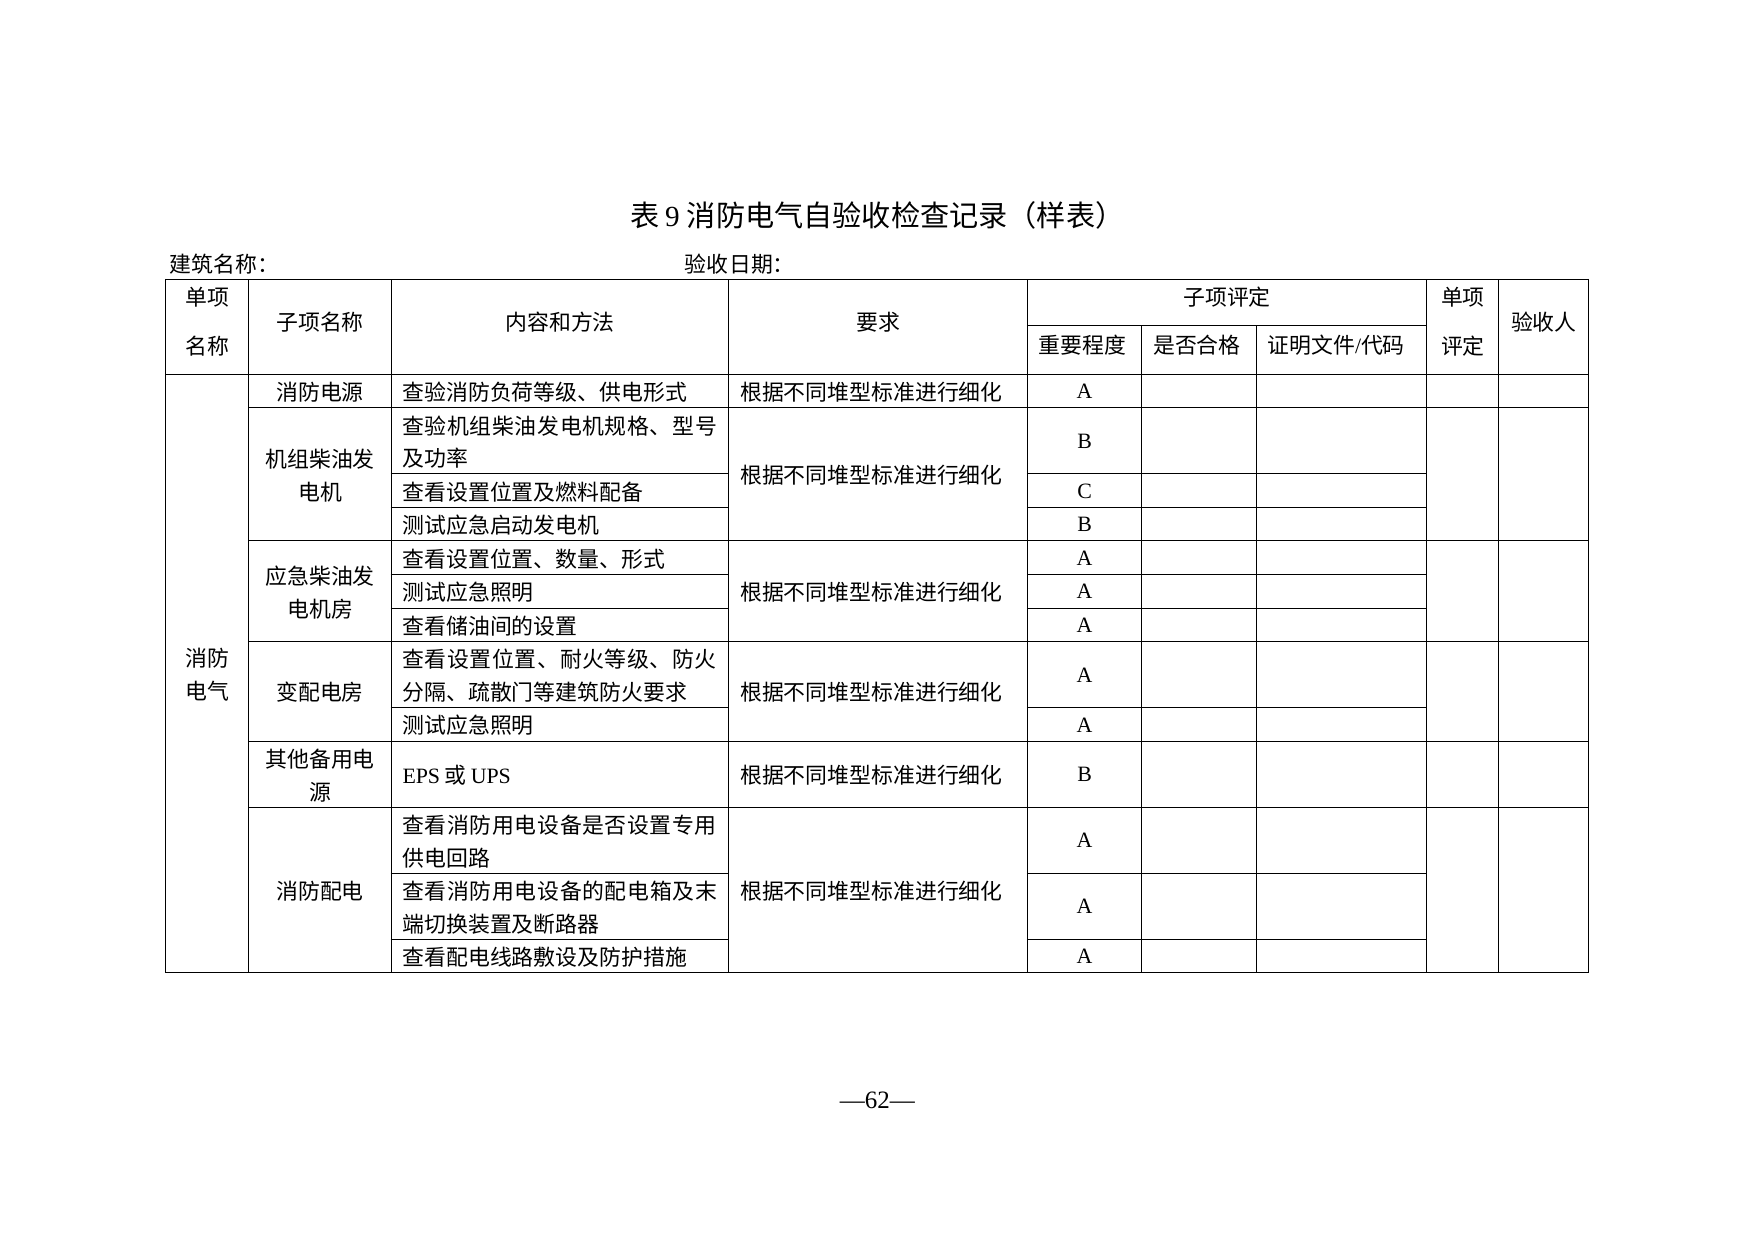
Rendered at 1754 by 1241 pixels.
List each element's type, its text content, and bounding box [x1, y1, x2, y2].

table_cell [1142, 508, 1256, 540]
table_cell 应急柴油发电机房 [249, 541, 391, 641]
table_cell [1257, 742, 1426, 807]
table_header 验收人 [1499, 280, 1588, 374]
table_cell 证明文件/代码 [1257, 326, 1426, 374]
table_cell 查验机组柴油发电机规格、型号及功率 [392, 408, 728, 473]
table_cell 根据不同堆型标准进行细化 [729, 375, 1027, 407]
table_cell 测试应急照明 [392, 708, 728, 741]
table_cell 是否合格 [1142, 326, 1256, 374]
table_header 单项名称 [166, 280, 248, 374]
table_cell [1499, 541, 1588, 641]
table_cell 查看设置位置、数量、形式 [392, 541, 728, 574]
table_cell [1142, 609, 1256, 641]
table_cell [1257, 474, 1426, 507]
table_cell B [1028, 508, 1141, 540]
table_cell 查看配电线路敷设及防护措施 [392, 940, 728, 972]
table_cell 查看设置位置、耐火等级、防火分隔、疏散门等建筑防火要求 [392, 642, 728, 707]
table_cell EPS或UPS [392, 742, 728, 807]
table_header 单项评定 [1427, 280, 1498, 374]
table_cell 消防电源 [249, 375, 391, 407]
table_cell [1499, 375, 1588, 407]
table_cell [1142, 375, 1256, 407]
table_cell [1499, 808, 1588, 972]
table_cell 重要程度 [1028, 326, 1141, 374]
table_cell 查看设置位置及燃料配备 [392, 474, 728, 507]
table_cell [1257, 508, 1426, 540]
table_cell A [1028, 575, 1141, 607]
table_cell [1257, 541, 1426, 574]
text 建筑名称： 验收日期： [148, 246, 1606, 279]
text 表9 消防电气自验收检查记录（样表） [148, 181, 1606, 246]
table_cell 变配电房 [249, 642, 391, 741]
table_cell [1257, 609, 1426, 641]
table_cell A [1028, 940, 1141, 972]
table_header 子项名称 [249, 280, 391, 374]
table_header 内容和方法 [392, 280, 728, 374]
table_cell 消防电气 [166, 375, 248, 972]
table_cell 根据不同堆型标准进行细化 [729, 408, 1027, 540]
table_cell [1427, 808, 1498, 972]
table_cell A [1028, 609, 1141, 641]
table_cell [1427, 642, 1498, 741]
table_cell [1499, 742, 1588, 807]
table_cell A [1028, 375, 1141, 407]
table_cell A [1028, 642, 1141, 707]
table_cell C [1028, 474, 1141, 507]
table_cell 查看消防用电设备是否设置专用供电回路 [392, 808, 728, 873]
table_header 子项评定 [1028, 280, 1426, 325]
table_cell [1257, 575, 1426, 607]
table_cell 测试应急照明 [392, 575, 728, 607]
table_cell [1257, 642, 1426, 707]
table_cell A [1028, 541, 1141, 574]
table_cell [1257, 874, 1426, 939]
table_cell A [1028, 708, 1141, 741]
table_cell 查验消防负荷等级、供电形式 [392, 375, 728, 407]
table_cell A [1028, 808, 1141, 873]
table_cell A [1028, 874, 1141, 939]
table_cell [1499, 642, 1588, 741]
table_cell [1142, 940, 1256, 972]
table_cell 测试应急启动发电机 [392, 508, 728, 540]
table_cell [1142, 474, 1256, 507]
table_cell B [1028, 408, 1141, 473]
table_cell 根据不同堆型标准进行细化 [729, 808, 1027, 972]
table_cell 根据不同堆型标准进行细化 [729, 742, 1027, 807]
table_cell [1257, 808, 1426, 873]
table_cell [1257, 940, 1426, 972]
table_cell [1257, 375, 1426, 407]
table_cell [1427, 742, 1498, 807]
table_cell [1142, 408, 1256, 473]
table_cell B [1028, 742, 1141, 807]
table_cell [1427, 541, 1498, 641]
table_cell [1142, 642, 1256, 707]
table_header 要求 [729, 280, 1027, 374]
table_cell [1257, 408, 1426, 473]
table_cell 机组柴油发电机 [249, 408, 391, 540]
table_cell [1142, 742, 1256, 807]
table_cell [1142, 808, 1256, 873]
table_cell [1257, 708, 1426, 741]
table_cell [1142, 708, 1256, 741]
table_cell 其他备用电源 [249, 742, 391, 807]
table_cell 根据不同堆型标准进行细化 [729, 642, 1027, 741]
table_cell [1427, 408, 1498, 540]
table_cell 消防配电 [249, 808, 391, 972]
table_cell 查看储油间的设置 [392, 609, 728, 641]
table_cell [1142, 575, 1256, 607]
table_cell [1427, 375, 1498, 407]
table_cell 查看消防用电设备的配电箱及末端切换装置及断路器 [392, 874, 728, 939]
table_cell 根据不同堆型标准进行细化 [729, 541, 1027, 641]
table_cell [1142, 541, 1256, 574]
table_cell [1142, 874, 1256, 939]
table_cell [1499, 408, 1588, 540]
